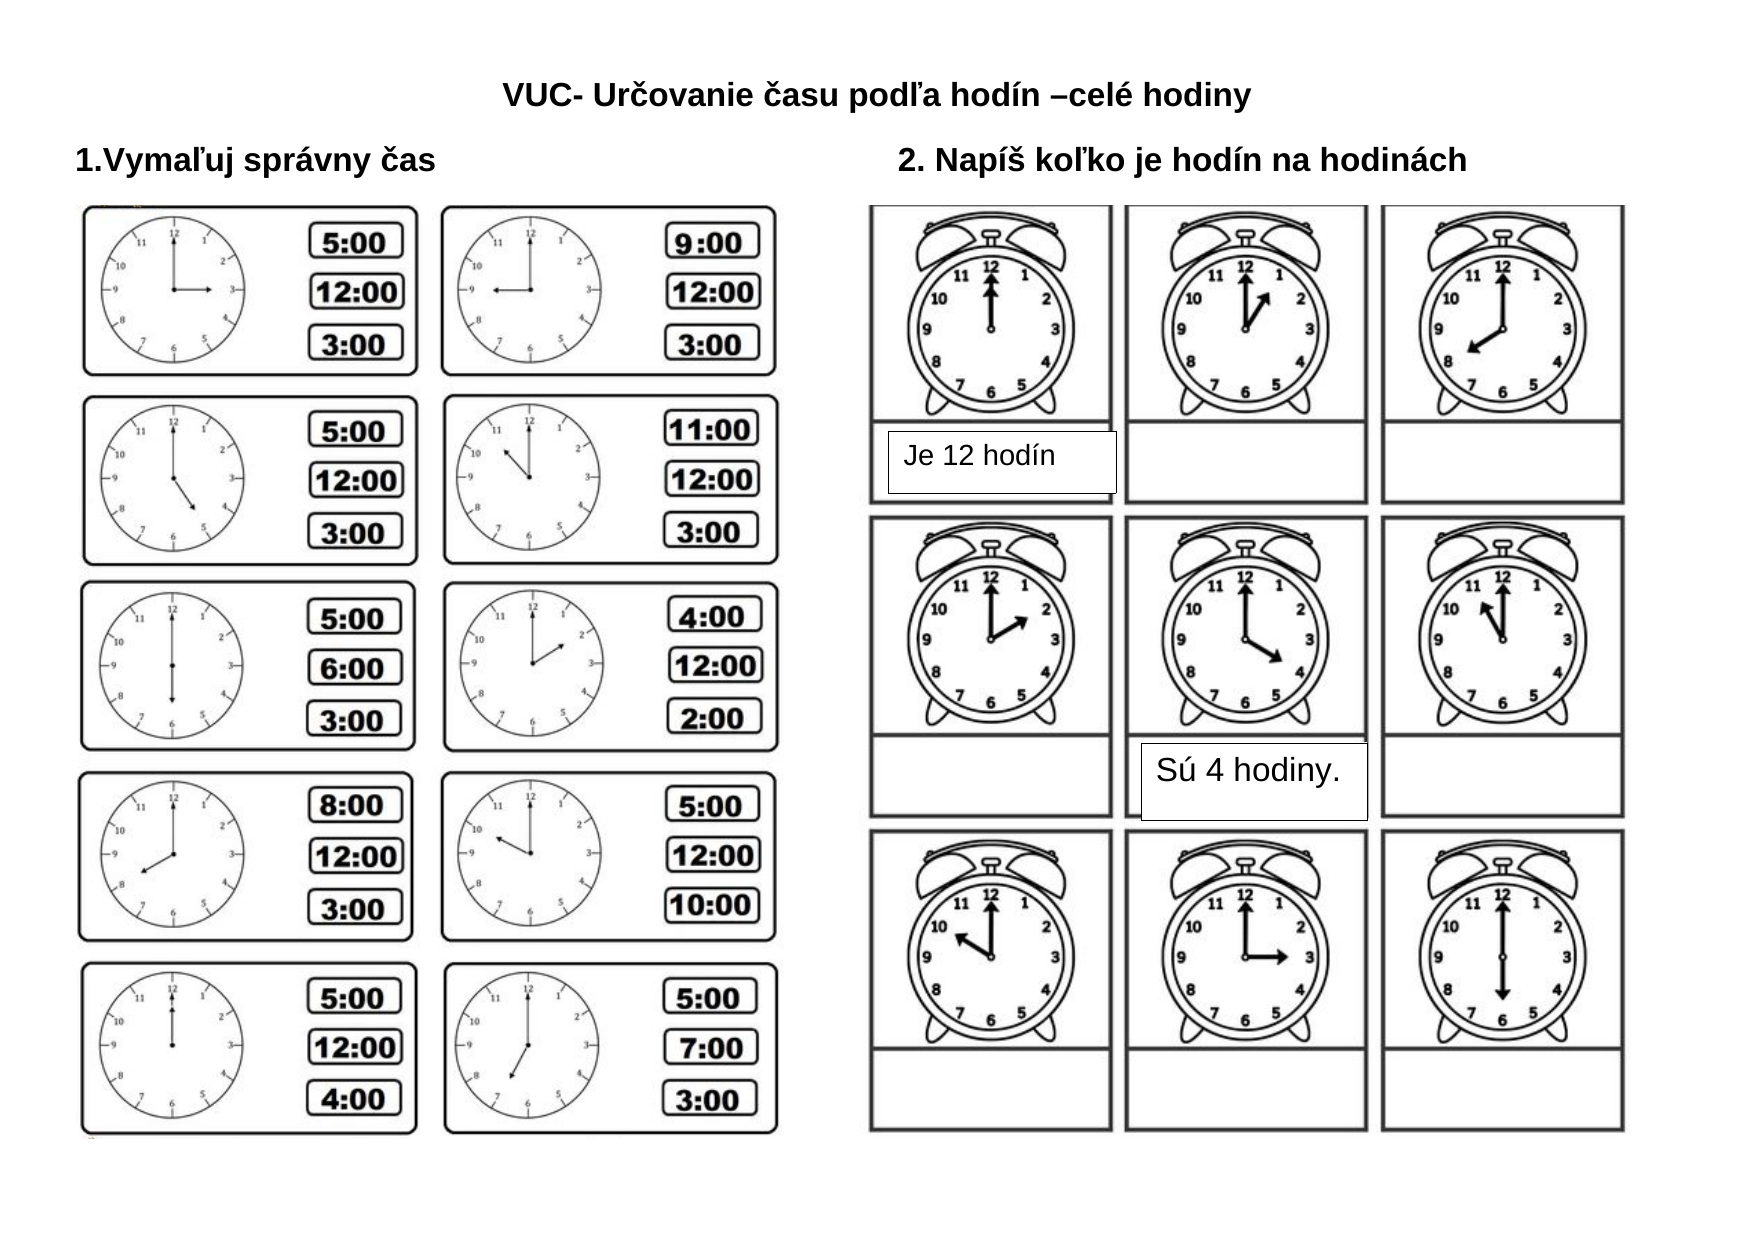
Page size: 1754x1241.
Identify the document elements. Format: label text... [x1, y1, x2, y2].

picture [75, 205, 785, 1139]
picture [858, 205, 1632, 1139]
text VUC- Určovanie času podľa hodín –celé hodiny [75, 75, 1679, 113]
text 1.Vymaľuj správny čas 2. Napíš koľko je hodín na hodinách [75, 140, 1679, 178]
